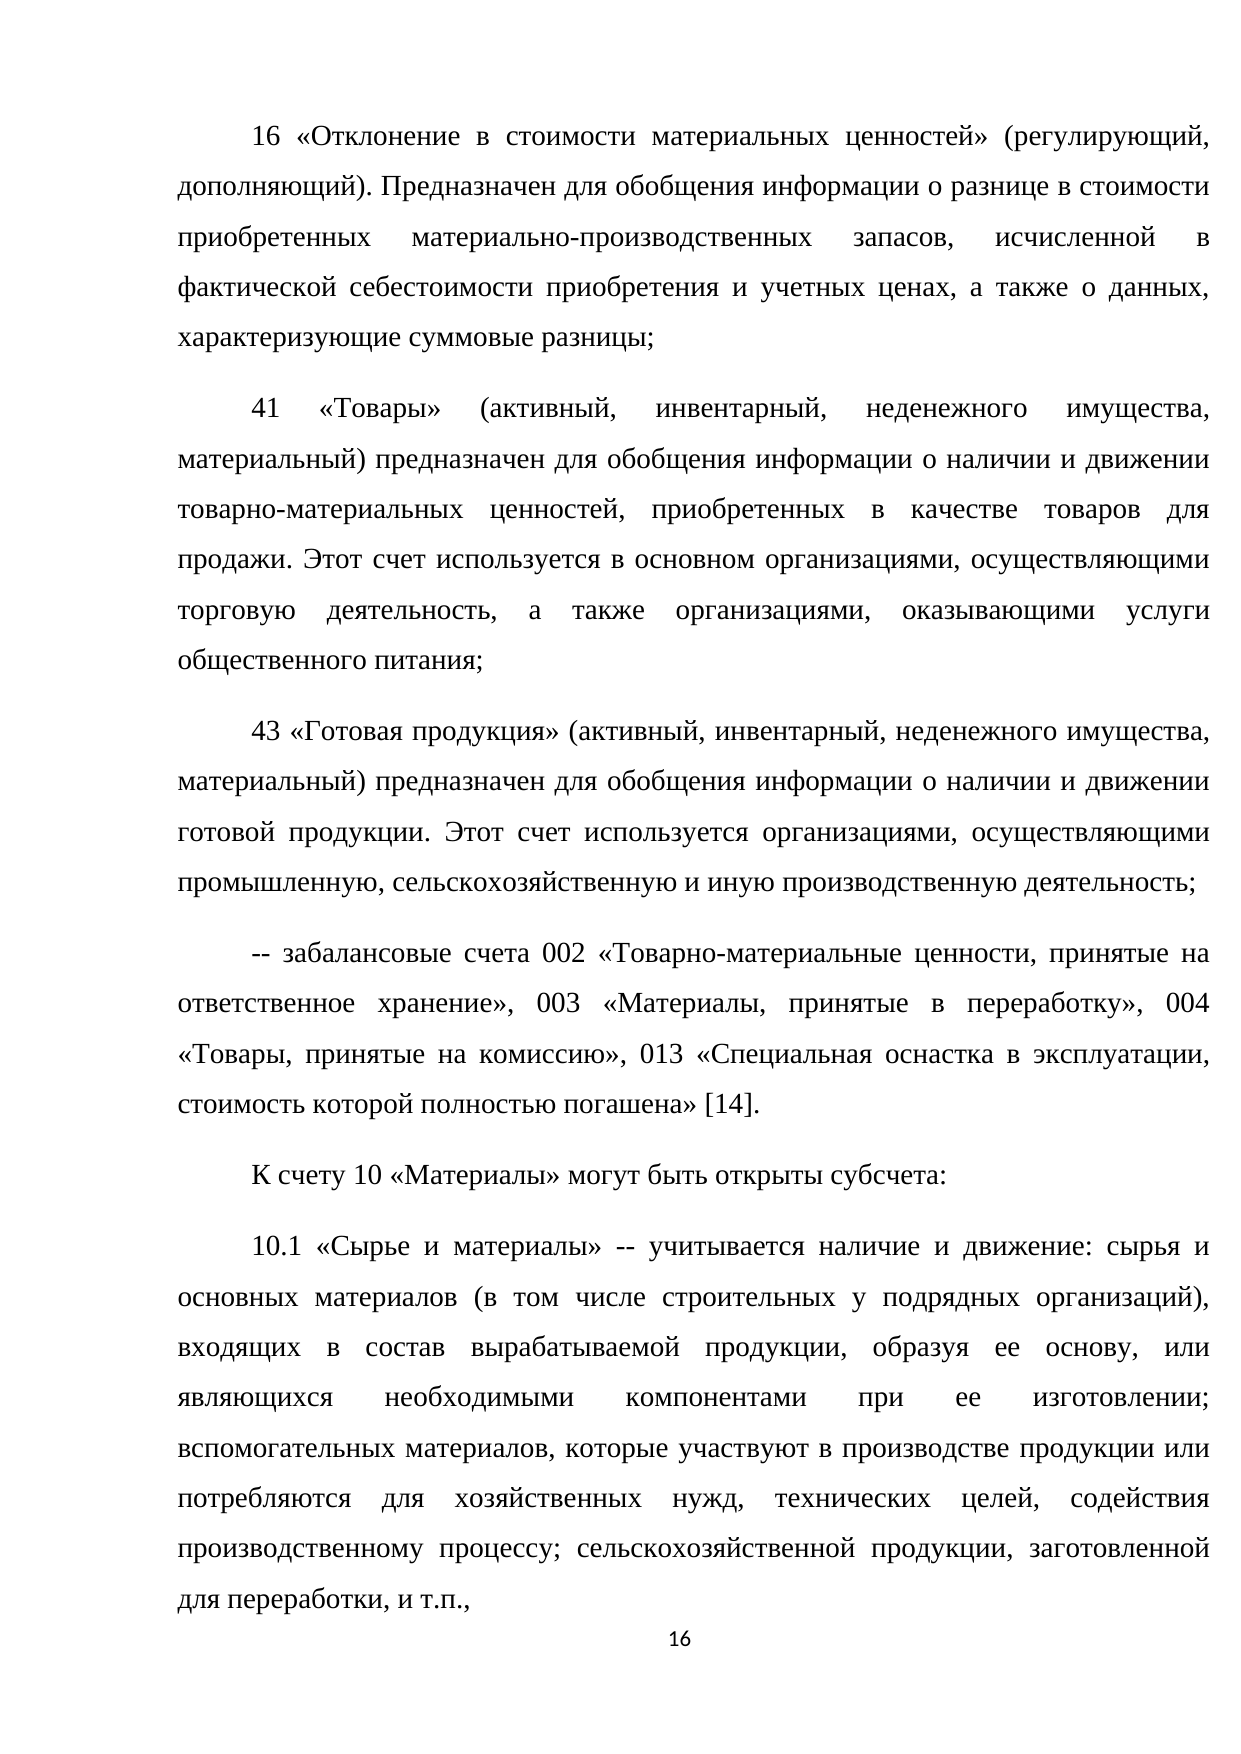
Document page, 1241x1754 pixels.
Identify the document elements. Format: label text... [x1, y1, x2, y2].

text 10.1 «Сырье и материалы» -- учитывается наличие и движение: сырья и основных материалов (в том числе строительных у подрядных организаций), входящих в состав вырабатываемой продукции, образуя ее основу, или являющихся необходимыми компонентами при ее изготовлении; вспомогательных материалов, которые участвуют в производстве продукции или потребляются для хозяйственных нужд, технических целей, содействия производственному процессу; сельскохозяйственной продукции, заготовленной для переработки, и т.п., [177, 1228, 1211, 1614]
text К счету 10 «Материалы» могут быть открыты субсчета: [177, 1157, 1211, 1191]
text 16 «Отклонение в стоимости материальных ценностей» (регулирующий, дополняющий). Предназначен для обобщения информации о разнице в стоимости приобретенных материально-производственных запасов, исчисленной в фактической себестоимости приобретения и учетных ценах, а также о данных, характеризующие суммовые разницы; [177, 118, 1211, 353]
text 41 «Товары» (активный, инвентарный, неденежного имущества, материальный) предназначен для обобщения информации о наличии и движении товарно-материальных ценностей, приобретенных в качестве товаров для продажи. Этот счет используется в основном организациями, осуществляющими торговую деятельность, а также организациями, оказывающими услуги общественного питания; [177, 391, 1211, 676]
text 43 «Готовая продукция» (активный, инвентарный, неденежного имущества, материальный) предназначен для обобщения информации о наличии и движении готовой продукции. Этот счет используется организациями, осуществляющими промышленную, сельскохозяйственную и иную производственную деятельность; [177, 713, 1211, 898]
text -- забалансовые счета 002 «Товарно-материальные ценности, принятые на ответственное хранение», 003 «Материалы, принятые в переработку», 004 «Товары, принятые на комиссию», 013 «Специальная оснастка в эксплуатации, стоимость которой полностью погашена» [14]. [177, 935, 1211, 1120]
